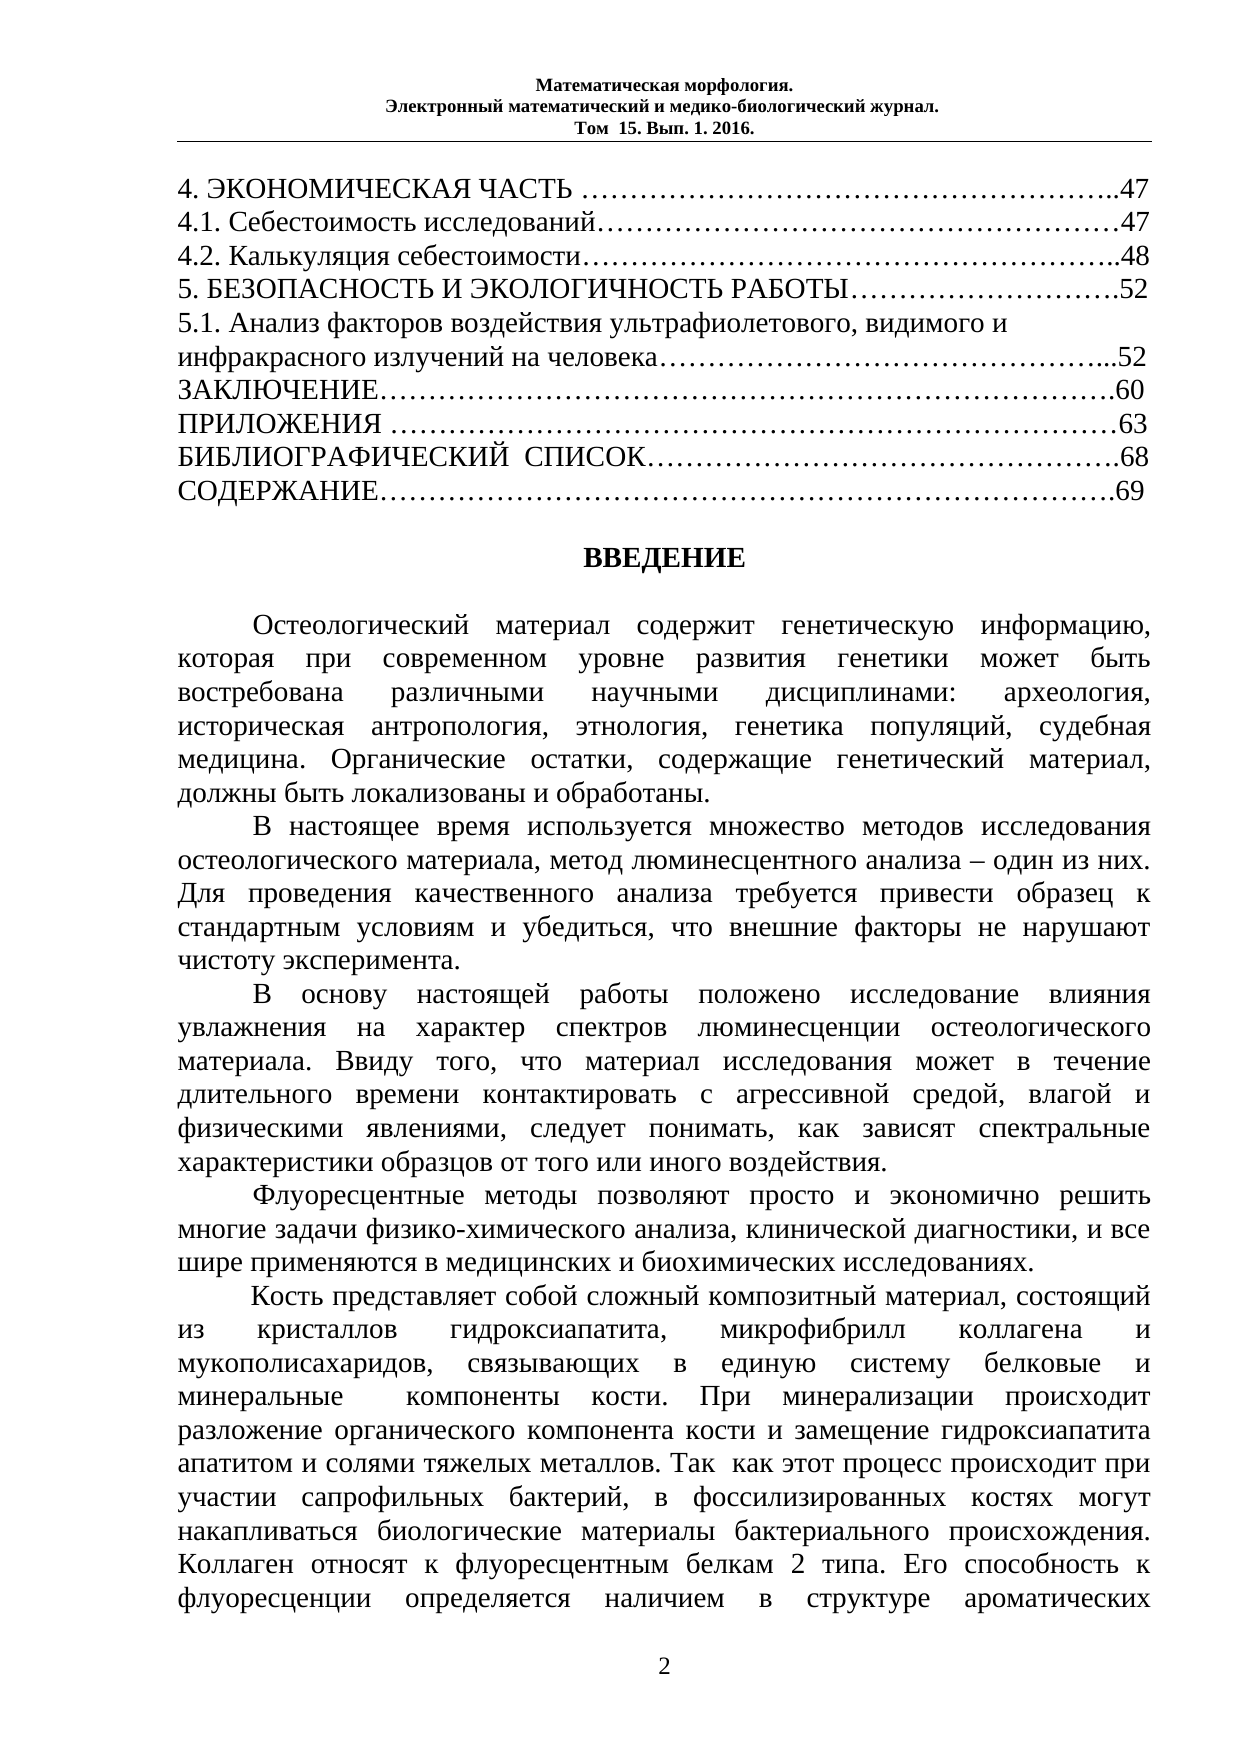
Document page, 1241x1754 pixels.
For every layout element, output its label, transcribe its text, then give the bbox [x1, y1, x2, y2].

text Флуоресцентные методы позволяют просто и экономично решить многие задачи физико-химического анализа, клинической диагностики, и все шире применяются в медицинских и биохимических исследованиях. [177, 1177, 1152, 1278]
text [177, 1278, 1152, 1613]
text СОДЕРЖАНИЕ………………………………………………………………….69 [177, 473, 1152, 506]
text ЗAКЛЮЧEHИE………………………………………………………………….60 [177, 372, 1152, 406]
text БИБЛИОГРАФИЧЕСКИЙ СПИСОК………………………………………….68 [177, 439, 1152, 473]
text 5. БEЗOПAСHOСТЬ И ЭКOЛOГИЧHOСТЬ PAБOТЫ……………………….52 [177, 272, 1152, 305]
subtitle ВВЕДЕНИЕ [177, 540, 1152, 573]
text ПРИЛОЖЕНИЯ …………………………………………………………………63 [177, 406, 1152, 439]
text 4.1. Сeбeстoимoсть исслeдoвaний………………………………………………47 [177, 204, 1152, 238]
text 4. ЭКOHOMИЧEСКAЯ ЧAСТЬ ………………………………………………..47 [177, 171, 1152, 204]
text Остеологический материал содержит генетическую информацию, которая при современном уровне развития генетики может быть востребована различными научными дисциплинами: археология, историческая антропология, этнология, генетика популяций, судебная медицина. Органические остатки, содержащие генетический материал, должны быть локализованы и обработаны. [177, 607, 1152, 808]
text В настоящее время используется множество методов исследования остеологического материала, метод люминесцентного анализа – один из них. Для проведения качественного анализа требуется привести образец к стандартным условиям и убедиться, что внешние факторы не нарушают чистоту эксперимента. [177, 808, 1152, 976]
text 5.1. Aнaлиз фaктopoв вoздeйствия yльтpaфиoлeтoвoгo, видимoгo и инфpaкpaснoгo излyчeний нa чeлoвeкa………………………………………...52 [177, 305, 1152, 372]
text В основу настоящей работы положено исследование влияния увлажнения на характер спектров люминесценции остеологического материала. Ввиду того, что материал исследования может в течение длительного времени контактировать с агрессивной средой, влагой и физическими явлениями, следует понимать, как зависят спектральные характеристики образцов от того или иного воздействия. [177, 976, 1152, 1177]
text 4.2. Кaлькyляция сeбeстoимoсти………………………………………………..48 [177, 238, 1152, 272]
